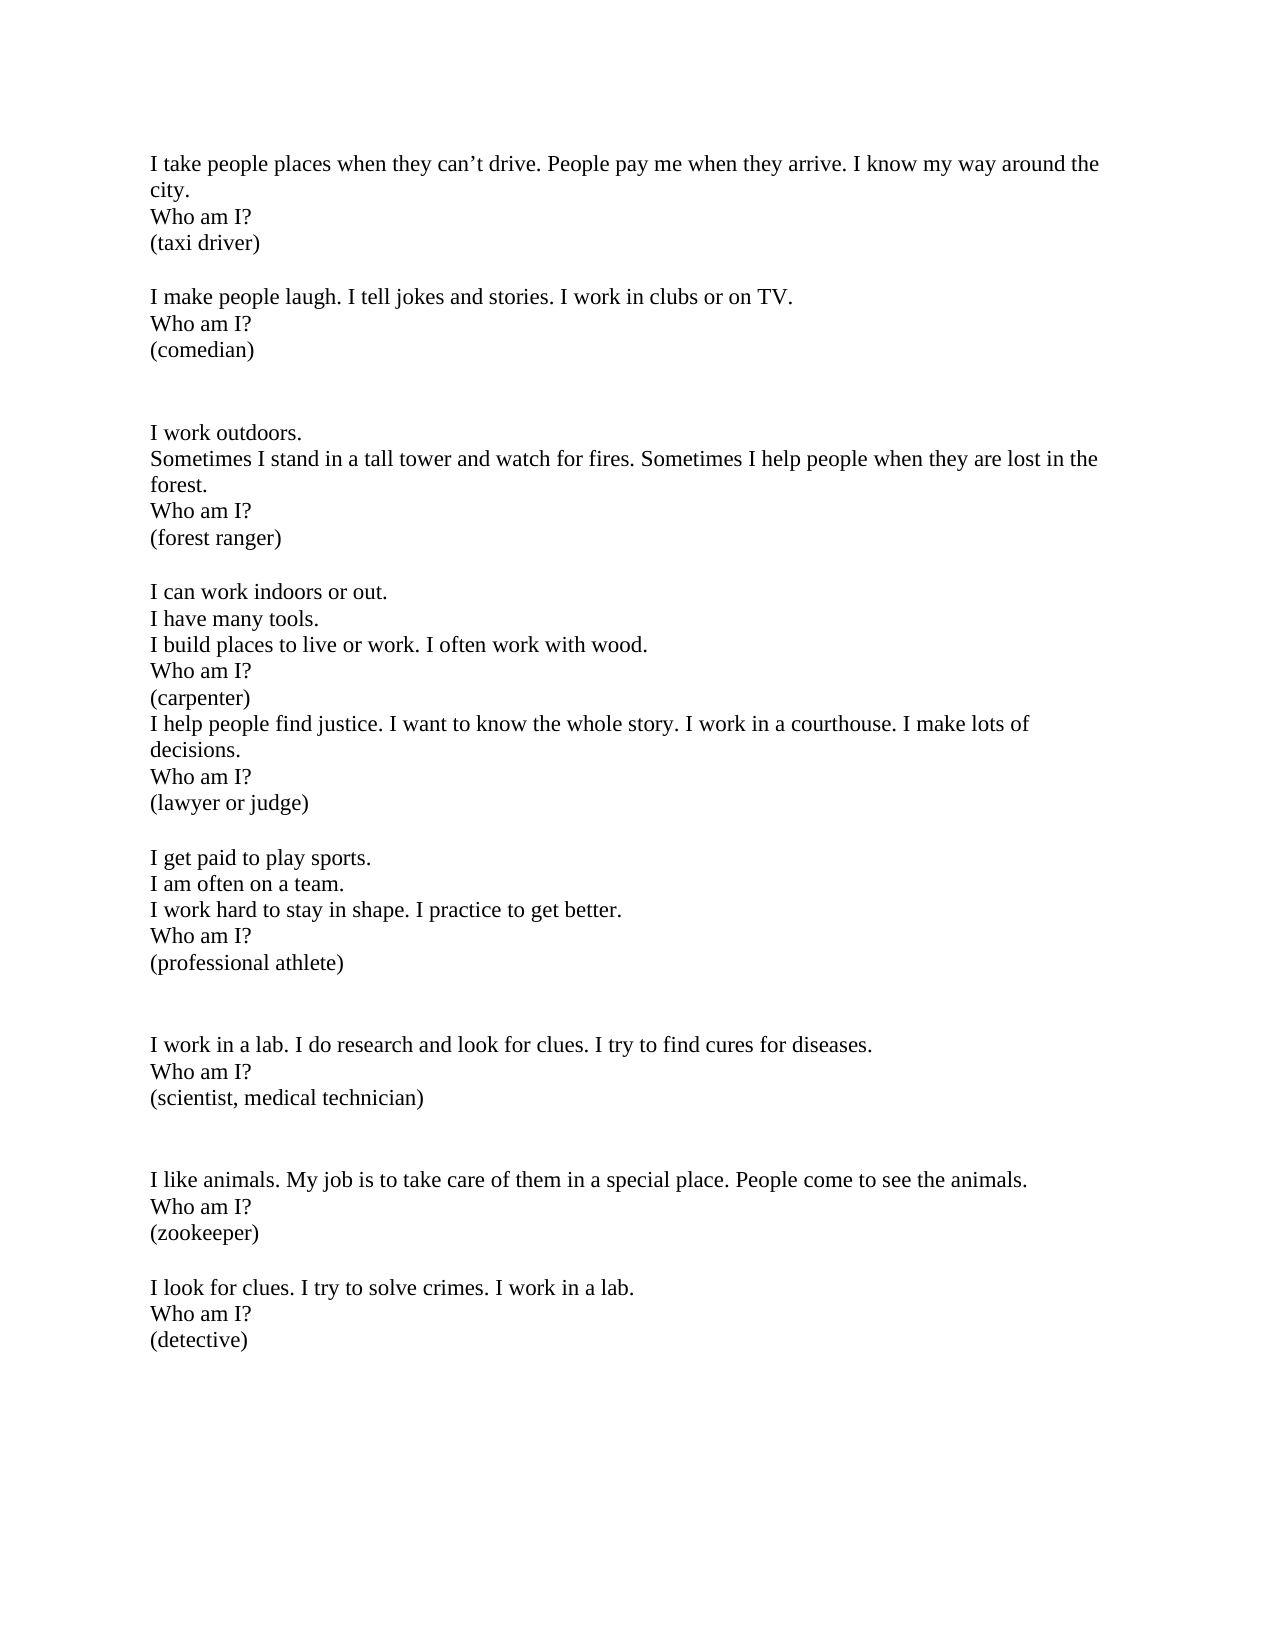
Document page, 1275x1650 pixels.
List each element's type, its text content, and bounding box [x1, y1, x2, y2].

text (forest ranger) [150, 524, 1125, 550]
text Who am I? [150, 923, 1125, 949]
text Who am I? [150, 657, 1125, 684]
text I like animals. My job is to take care of them in a special place. People come to see the animals. [150, 1166, 1125, 1193]
text (zookeeper) [150, 1219, 1125, 1246]
text (lawyer or judge) [150, 789, 1125, 816]
text I work outdoors. [150, 418, 1125, 445]
text I look for clues. I try to solve crimes. I work in a lab. [150, 1273, 1125, 1300]
text (comedian) [150, 336, 1125, 362]
text I get paid to play sports. [150, 843, 1125, 870]
text Sometimes I stand in a tall tower and watch for fires. Sometimes I help people when they are lost in the forest. [150, 445, 1125, 498]
text I make people laugh. I tell jokes and stories. I work in clubs or on TV. [150, 283, 1125, 310]
text I work in a lab. I do research and look for clues. I try to find cures for diseases. [150, 1031, 1125, 1058]
text Who am I? [150, 310, 1125, 336]
text Who am I? [150, 498, 1125, 524]
text I am often on a team. [150, 870, 1125, 896]
text Who am I? [150, 1058, 1125, 1084]
text I can work indoors or out. [150, 578, 1125, 605]
text (professional athlete) [150, 949, 1125, 975]
text I work hard to stay in shape. I practice to get better. [150, 896, 1125, 923]
text (scientist, medical technician) [150, 1084, 1125, 1110]
text I help people find justice. I want to know the whole story. I work in a courthouse. I make lots of decisions. [150, 710, 1125, 763]
text (taxi driver) [150, 229, 1125, 255]
text I build places to live or work. I often work with wood. [150, 631, 1125, 657]
text Who am I? [150, 763, 1125, 789]
text Who am I? [150, 1300, 1125, 1326]
text I have many tools. [150, 605, 1125, 631]
text Who am I? [150, 1193, 1125, 1219]
text Who am I? [150, 203, 1125, 229]
text (detective) [150, 1326, 1125, 1353]
text (carpenter) [150, 684, 1125, 710]
text I take people places when they can’t drive. People pay me when they arrive. I know my way around the city. [150, 150, 1125, 203]
